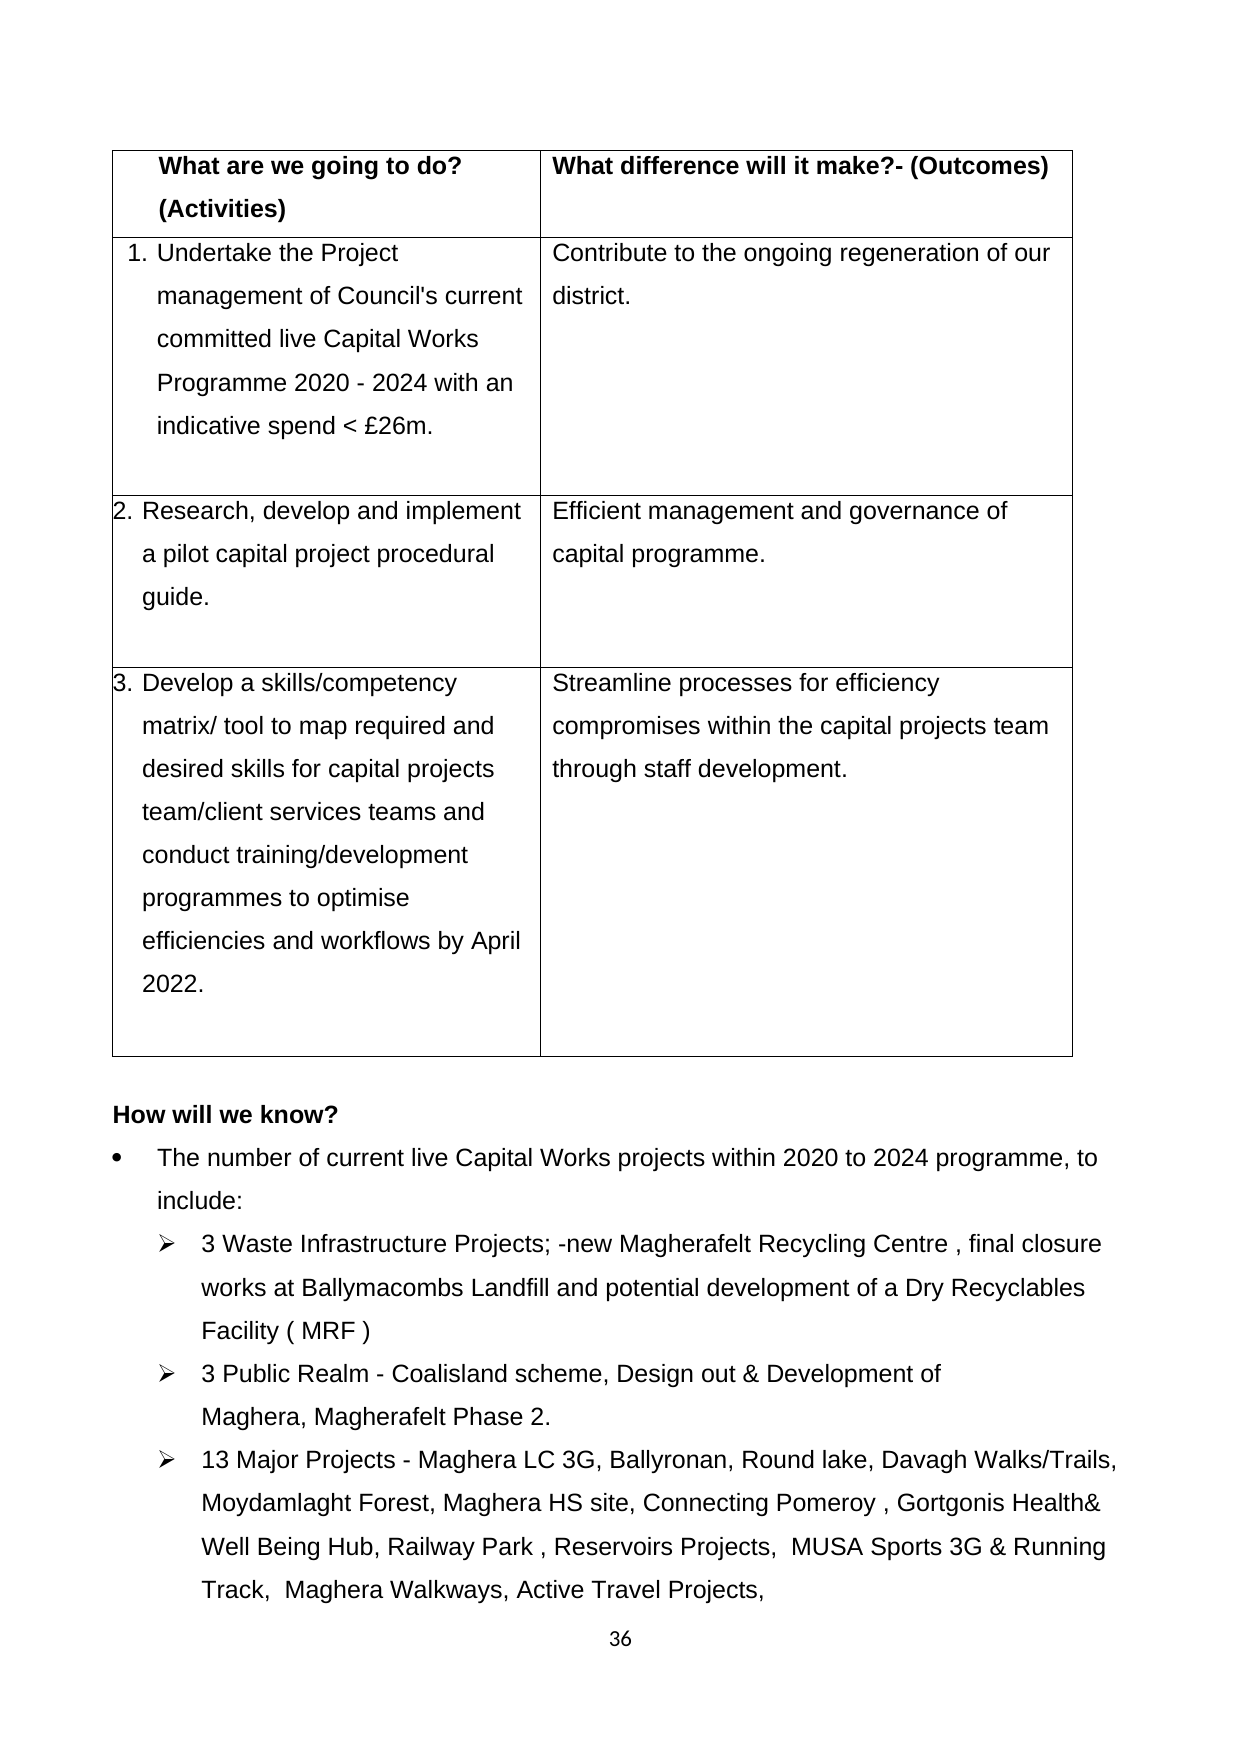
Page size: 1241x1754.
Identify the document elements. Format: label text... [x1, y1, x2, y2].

text How will we know? [112, 1100, 1128, 1128]
table_header What are we going to do? (Activities) [113, 151, 540, 237]
table_cell Research, develop and implement a pilot capital project procedural guide. [113, 496, 540, 667]
table_cell Streamline processes for efficiency compromises within the capital projects team through staff development. [541, 668, 1072, 1056]
list The number of current live Capital Works projects within 2020 to 2024 programme, to include: [112, 1143, 1128, 1215]
list 3 Waste Infrastructure Projects; -new Magherafelt Recycling Centre , final closure works at Ballymacombs Landfill and potential development of a Dry Recyclables Facility ( MRF ) [157, 1229, 1128, 1344]
table_cell Undertake the Project management of Council's current committed live Capital Works Programme 2020 - 2024 with an indicative spend < £26m. [113, 238, 540, 495]
list 3 Public Realm - Coalisland scheme, Design out & Development of [157, 1359, 1128, 1388]
table_cell Contribute to the ongoing regeneration of our district. [541, 238, 1072, 495]
table_header What difference will it make?- (Outcomes) [541, 151, 1072, 237]
list Maghera, Magherafelt Phase 2. [201, 1402, 1128, 1431]
table_cell Efficient management and governance of capital programme. [541, 496, 1072, 667]
list 13 Major Projects - Maghera LC 3G, Ballyronan, Round lake, Davagh Walks/Trails, Moydamlaght Forest, Maghera HS site, Connecting Pomeroy , Gortgonis Health& Well Being Hub, Railway Park , Reservoirs Projects, MUSA Sports 3G & Running Track, Maghera Walkways, Active Travel Projects, [157, 1445, 1128, 1603]
table_cell Develop a skills/competency matrix/ tool to map required and desired skills for capital projects team/client services teams and conduct training/development programmes to optimise efficiencies and workflows by April 2022. [113, 668, 540, 1056]
